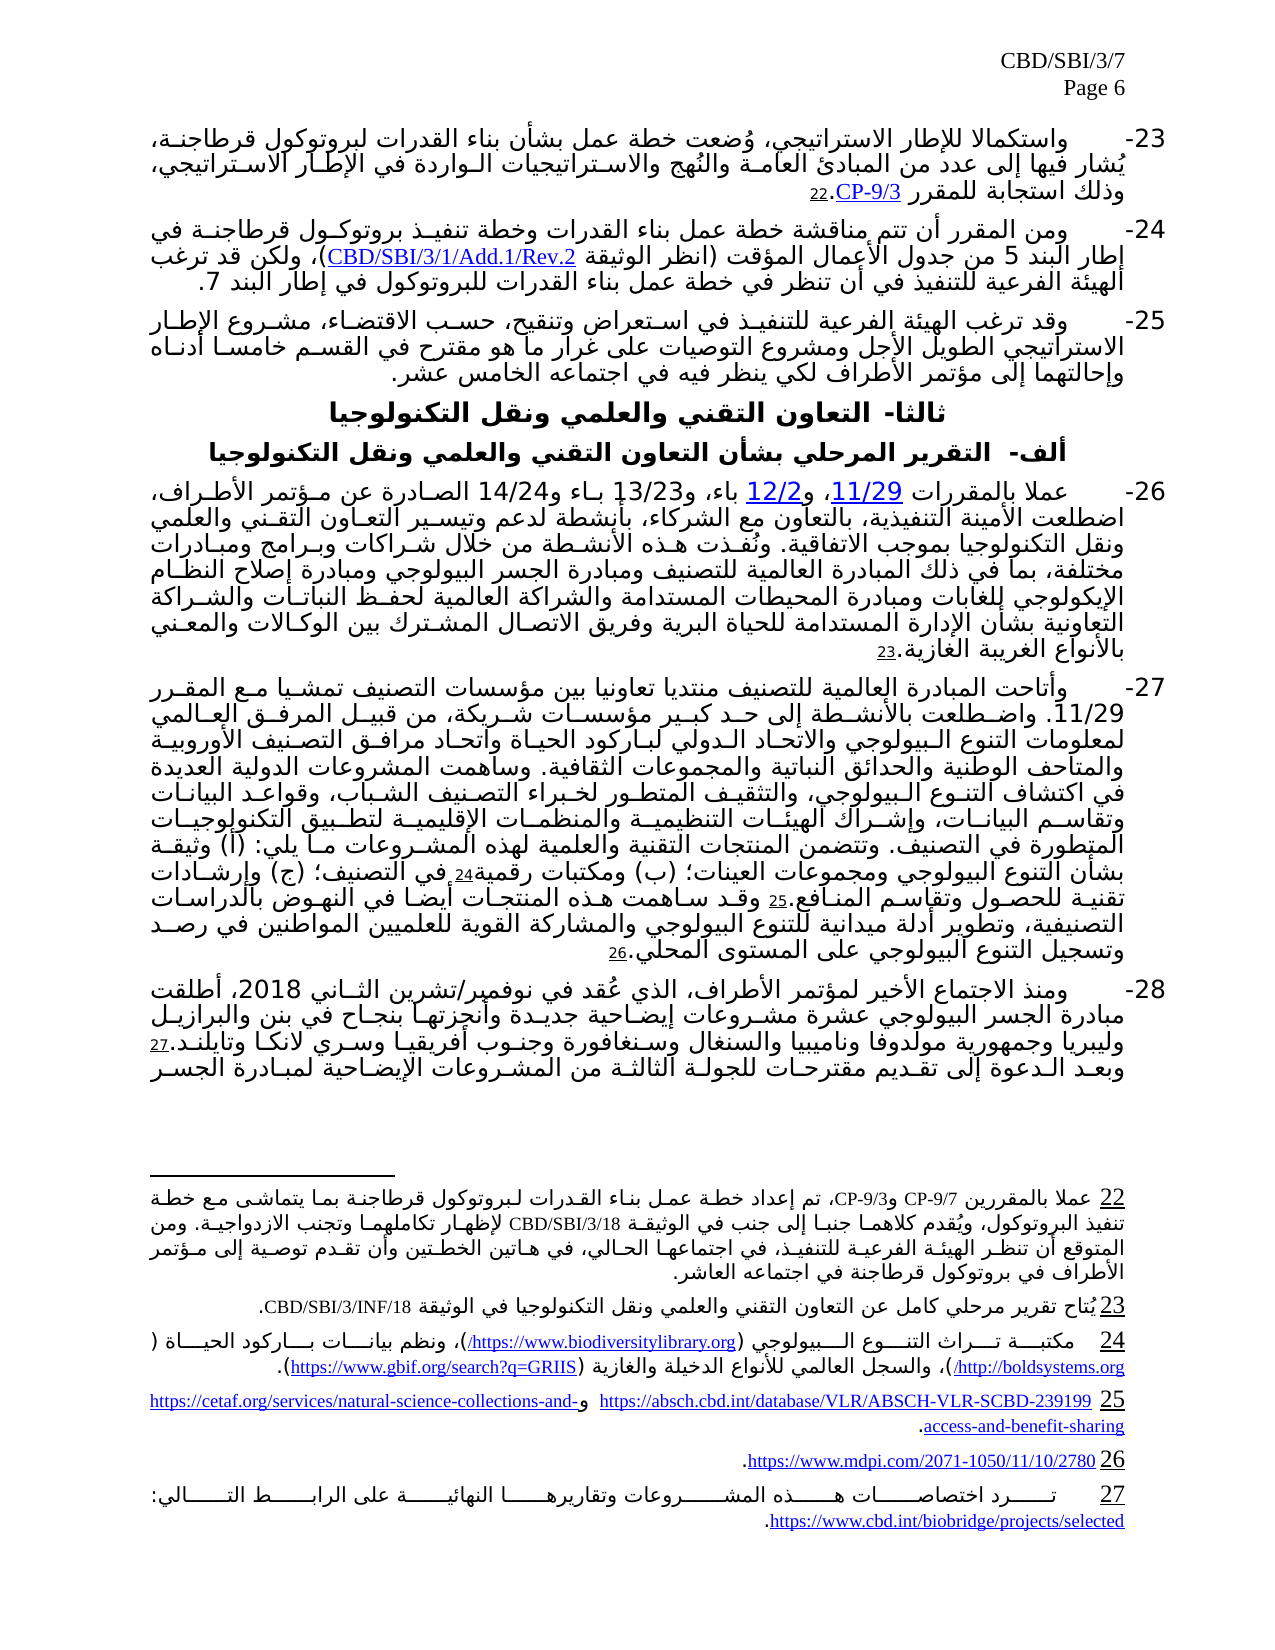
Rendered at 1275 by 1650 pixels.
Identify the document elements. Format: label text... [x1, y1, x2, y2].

list واستكمالا للإطار الاستراتيجي، وُضعت خطة عمل بشأن بناء القدرات لبروتوكول قرطاجنة، يُشار فيها إلى عدد من المبادئ العامة والنُهج والاستراتيجيات الواردة في الإطار الاستراتيجي، وذلك استجابة للمقرر CP-9/3. [150, 126, 1125, 205]
list ومن المقرر أن تتم مناقشة خطة عمل بناء القدرات وخطة تنفيذ بروتوكول قرطاجنة في إطار البند 5 من جدول الأعمال المؤقت (انظر الوثيقة CBD/SBI/3/1/Add.1/Rev.2)، ولكن قد ترغب الهيئة الفرعية للتنفيذ في أن تنظر في خطة عمل بناء القدرات للبروتوكول في إطار البند 7. [150, 218, 1125, 296]
list عملا بالمقررات 11/29، و12/2 باء، و13/23 باء و14/24 الصادرة عن مؤتمر الأطراف، اضطلعت الأمينة التنفيذية، بالتعاون مع الشركاء، بأنشطة لدعم وتيسير التعاون التقني والعلمي ونقل التكنولوجيا بموجب الاتفاقية. ونُفذت هذه الأنشطة من خلال شراكات وبرامج ومبادرات مختلفة، بما في ذلك المبادرة العالمية للتصنيف ومبادرة الجسر البيولوجي ومبادرة إصلاح النظام الإيكولوجي للغابات ومبادرة المحيطات المستدامة والشراكة العالمية لحفظ النباتات والشراكة التعاونية بشأن الإدارة المستدامة للحياة البرية وفريق الاتصال المشترك بين الوكالات والمعني بالأنواع الغريبة الغازية. [150, 480, 1125, 663]
subtitle ثالثا- التعاون التقني والعلمي ونقل التكنولوجيا [150, 400, 1125, 428]
text ألف- التقرير المرحلي بشأن التعاون التقني والعلمي ونقل التكنولوجيا [150, 441, 1125, 467]
list وقد ترغب الهيئة الفرعية للتنفيذ في استعراض وتنقيح، حسب الاقتضاء، مشروع الإطار الاستراتيجي الطويل الأجل ومشروع التوصيات على غرار ما هو مقترح في القسم خامسا أدناه وإحالتهما إلى مؤتمر الأطراف لكي ينظر فيه في اجتماعه الخامس عشر. [150, 309, 1125, 388]
list وأتاحت المبادرة العالمية للتصنيف منتديا تعاونيا بين مؤسسات التصنيف تمشيا مع المقرر 11/29. واضطلعت بالأنشطة إلى حد كبير مؤسسات شريكة، من قبيل المرفق العالمي لمعلومات التنوع البيولوجي والاتحاد الدولي لباركود الحياة واتحاد مرافق التصنيف الأوروبية والمتاحف الوطنية والحدائق النباتية والمجموعات الثقافية. وساهمت المشروعات الدولية العديدة في اكتشاف التنوع البيولوجي، والتثقيف المتطور لخبراء التصنيف الشباب، وقواعد البيانات وتقاسم البيانات، وإشراك الهيئات التنظيمية والمنظمات الإقليمية لتطبيق التكنولوجيات المتطورة في التصنيف. وتتضمن المنتجات التقنية والعلمية لهذه المشروعات ما يلي: (أ) وثيقة بشأن التنوع البيولوجي ومجموعات العينات؛ (ب) ومكتبات رقمية في التصنيف؛ (ج) وإرشادات تقنية للحصول وتقاسم المنافع. وقد ساهمت هذه المنتجات أيضا في النهوض بالدراسات التصنيفية، وتطوير أدلة ميدانية للتنوع البيولوجي والمشاركة القوية للعلميين المواطنين في رصد وتسجيل التنوع البيولوجي على المستوى المحلي. [150, 676, 1125, 965]
list ومنذ الاجتماع الأخير لمؤتمر الأطراف، الذي عُقد في نوفمبر/تشرين الثاني 2018، أطلقت مبادرة الجسر البيولوجي عشرة مشروعات إيضاحية جديدة وأنجزتها بنجاح في بنن والبرازيل وليبريا وجمهورية مولدوفا وناميبيا والسنغال وسنغافورة وجنوب أفريقيا وسري لانكا وتايلند. وبعد الدعوة إلى تقديم مقترحات للجولة الثالثة من المشروعات الإيضاحية لمبادرة الجسر البيولوجي الصادرة في يونيو/حزيران 2020، ورد ما مجموعه 99 مقترحا وجرى تقييمها، وسيُدعم منها 15 مشروعا آخر. [150, 977, 1125, 1108]
